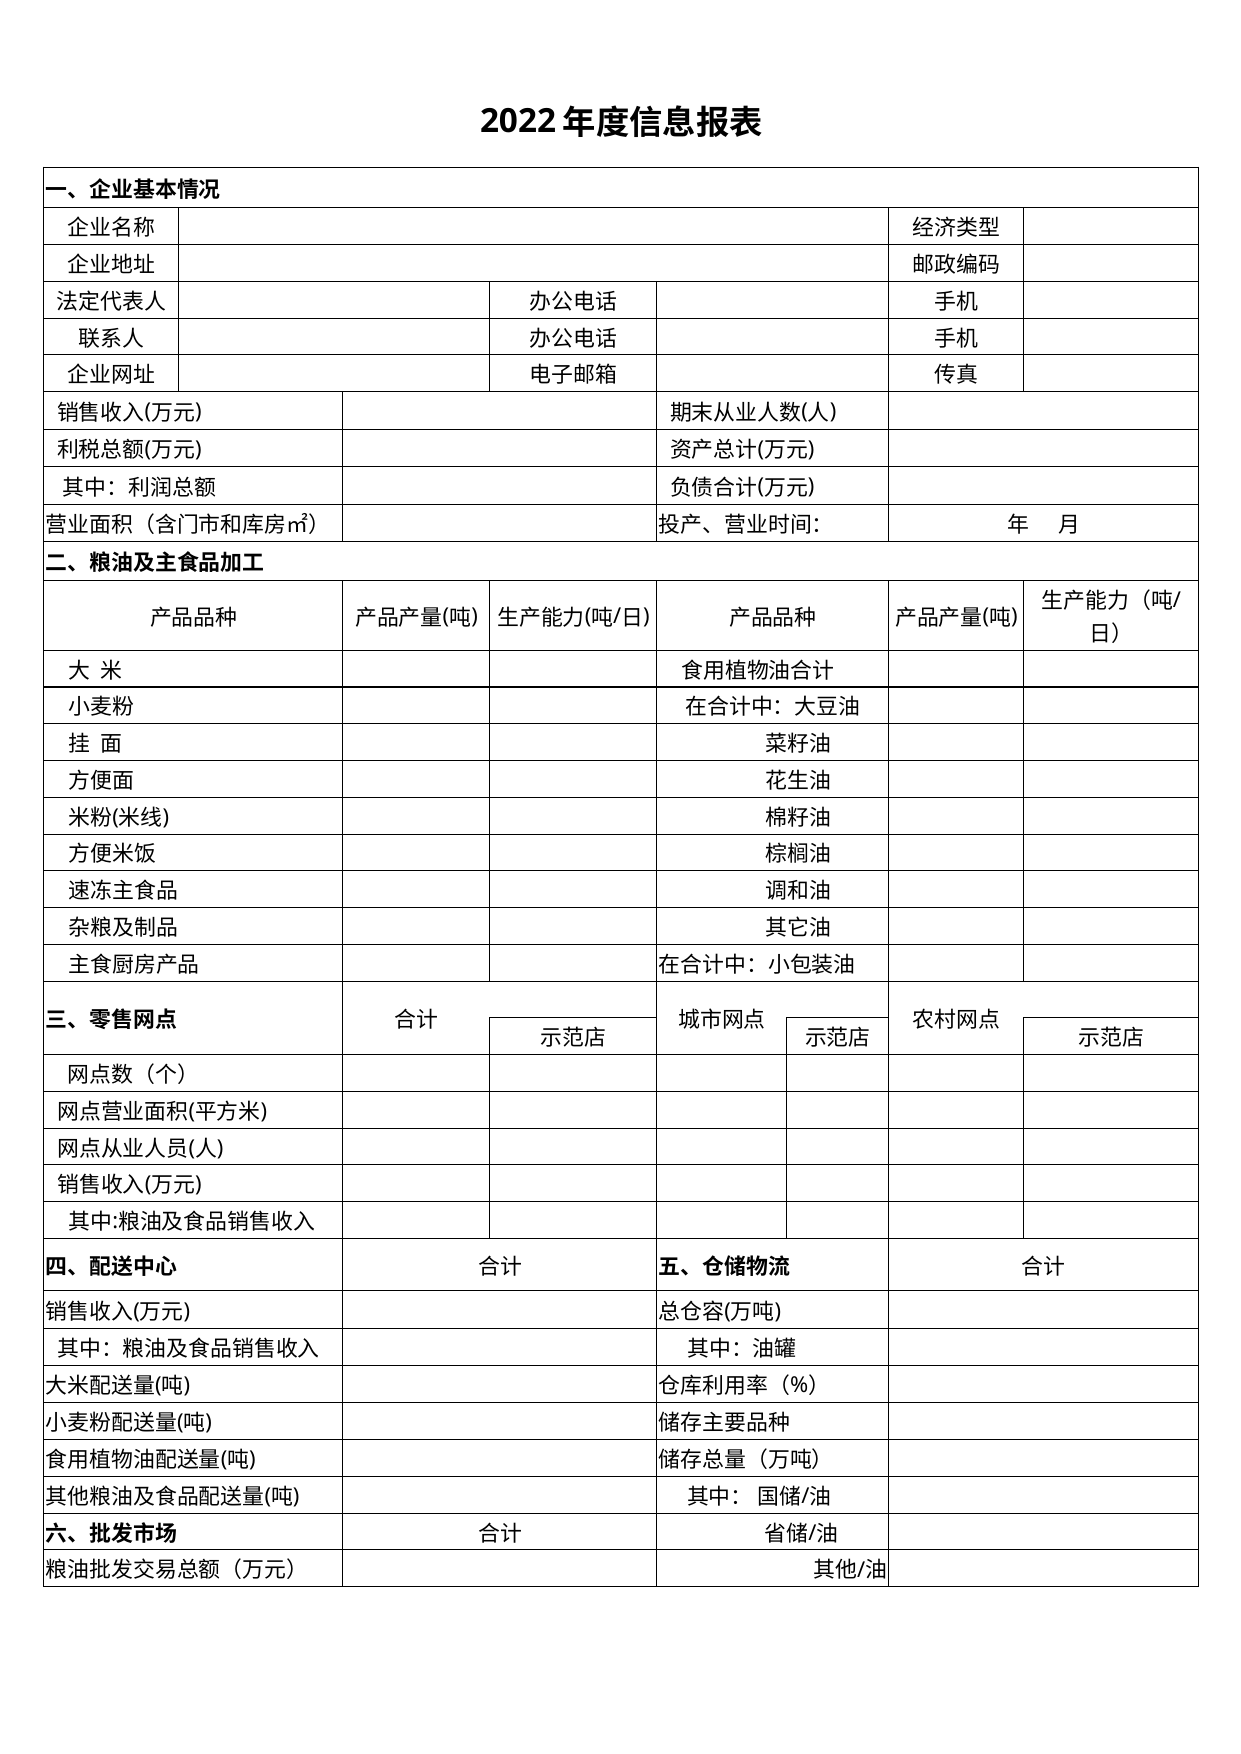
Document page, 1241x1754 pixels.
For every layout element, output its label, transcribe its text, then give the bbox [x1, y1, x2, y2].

table_cell [490, 1202, 656, 1238]
table_cell [889, 688, 1023, 723]
table_cell 菜籽油 [657, 724, 888, 760]
table_cell 在合计中：小包装油 [657, 945, 888, 981]
table_cell [490, 1055, 656, 1091]
table_cell 示范店 [490, 1018, 656, 1054]
table_cell [179, 319, 489, 354]
table_cell 棉籽油 [657, 798, 888, 833]
table_cell 电子邮箱 [490, 355, 656, 391]
table_cell [1024, 651, 1198, 686]
table_cell 办公电话 [490, 282, 656, 318]
table_cell 农村网点 [889, 982, 1024, 1054]
table_cell [490, 908, 656, 944]
table_cell [343, 1366, 656, 1402]
table_cell [889, 1403, 1198, 1439]
table_cell 食用植物油配送量(吨) [44, 1440, 342, 1476]
table_cell [787, 982, 888, 1017]
table_cell 生产能力(吨/日) [490, 581, 656, 649]
table_cell 方便米饭 [44, 835, 342, 870]
table_cell [1024, 945, 1198, 981]
table_cell [787, 1129, 888, 1164]
table_cell [787, 1055, 888, 1091]
table_cell [1024, 208, 1198, 244]
table_cell [889, 1550, 1198, 1586]
table_cell [343, 1329, 656, 1365]
table_cell [1024, 688, 1198, 723]
table_cell [1024, 871, 1198, 907]
table_cell [1024, 1202, 1198, 1238]
table_cell [343, 505, 656, 541]
table_cell [889, 945, 1023, 981]
table_cell 生产能力（吨/日） [1024, 581, 1198, 649]
table_cell [179, 282, 489, 318]
table_cell [1024, 761, 1198, 797]
table_cell 网点营业面积(平方米) [44, 1092, 342, 1128]
table_cell 手机 [889, 282, 1023, 318]
table_cell [889, 651, 1023, 686]
table_cell [889, 1129, 1023, 1164]
table_cell 期末从业人数(人) [657, 392, 888, 429]
table_cell [343, 761, 489, 797]
table_cell [179, 245, 888, 281]
table_cell 大 米 [44, 651, 342, 686]
table_cell 三、零售网点 [44, 982, 342, 1054]
table_cell [343, 1129, 489, 1164]
table_cell [490, 688, 656, 723]
table_cell [889, 724, 1023, 760]
table_cell [490, 1165, 656, 1201]
table_cell 四、配送中心 [44, 1239, 342, 1290]
table_cell 在合计中：大豆油 [657, 688, 888, 723]
table_cell 小麦粉配送量(吨) [44, 1403, 342, 1439]
table_cell 食用植物油合计 [657, 651, 888, 686]
table_cell [490, 1129, 656, 1164]
table_cell 省储/油 [657, 1514, 888, 1549]
table_cell 六、批发市场 [44, 1514, 342, 1549]
table_cell [889, 1202, 1023, 1238]
table_cell [490, 724, 656, 760]
table_cell 销售收入(万元) [44, 1291, 342, 1328]
table_cell [343, 1291, 656, 1328]
table_cell [657, 1165, 786, 1201]
table_cell 其它油 [657, 908, 888, 944]
table_cell 方便面 [44, 761, 342, 797]
table_cell [1024, 1055, 1198, 1091]
table_cell 花生油 [657, 761, 888, 797]
table_cell 杂粮及制品 [44, 908, 342, 944]
table_cell [343, 724, 489, 760]
table_cell 棕榈油 [657, 835, 888, 870]
table_cell 总仓容(万吨) [657, 1291, 888, 1328]
table_cell 合计 [343, 1239, 656, 1290]
table_cell 其他粮油及食品配送量(吨) [44, 1477, 342, 1512]
table_cell 传真 [889, 355, 1023, 391]
table_cell [490, 798, 656, 833]
table_cell [1024, 355, 1198, 391]
table_cell 挂 面 [44, 724, 342, 760]
table_cell 调和油 [657, 871, 888, 907]
table_cell [490, 761, 656, 797]
table_cell 储存总量（万吨） [657, 1440, 888, 1476]
table_cell [889, 761, 1023, 797]
table_cell [490, 651, 656, 686]
table_cell [657, 282, 888, 318]
table_cell 销售收入(万元) [44, 392, 342, 429]
table_cell [343, 1477, 656, 1512]
table_cell 示范店 [787, 1018, 888, 1054]
table_cell 营业面积（含门市和库房㎡） [44, 505, 342, 541]
table_cell [1024, 319, 1198, 354]
table_cell [343, 1550, 656, 1586]
table_cell [889, 1477, 1198, 1512]
table_cell 年 月 [889, 505, 1198, 541]
table_cell [343, 835, 489, 870]
table_cell [657, 1202, 786, 1238]
table_cell [657, 1129, 786, 1164]
table_cell 其中： 国储/油 [657, 1477, 888, 1512]
table_header 2022年度信息报表 [44, 86, 1198, 167]
table_cell [889, 1165, 1023, 1201]
table_cell 网点从业人员(人) [44, 1129, 342, 1164]
table_cell 办公电话 [490, 319, 656, 354]
table_cell [889, 835, 1023, 870]
table_cell [889, 1092, 1023, 1128]
table_cell 网点数（个） [44, 1055, 342, 1091]
table_cell [787, 1165, 888, 1201]
table_cell [343, 945, 489, 981]
table_cell [889, 871, 1023, 907]
table_cell 示范店 [1024, 1018, 1198, 1054]
table_cell 粮油批发交易总额（万元） [44, 1550, 342, 1586]
table_cell [179, 208, 888, 244]
table_cell [1024, 908, 1198, 944]
table_cell [1024, 982, 1198, 1017]
table_cell 资产总计(万元) [657, 430, 888, 466]
table_cell 一、企业基本情况 [44, 168, 1198, 207]
table_cell [1024, 1129, 1198, 1164]
table_cell 邮政编码 [889, 245, 1023, 281]
table_cell [889, 1440, 1198, 1476]
table_cell [490, 1092, 656, 1128]
table_cell 合计 [343, 1514, 656, 1549]
table_cell 负债合计(万元) [657, 467, 888, 504]
table_cell 其中：油罐 [657, 1329, 888, 1365]
table_cell 二、粮油及主食品加工 [44, 542, 1198, 580]
table_cell 其他/油 [657, 1550, 888, 1586]
table_cell [490, 835, 656, 870]
table_cell 大米配送量(吨) [44, 1366, 342, 1402]
table_cell 五、仓储物流 [657, 1239, 888, 1290]
table_cell [343, 1092, 489, 1128]
table_cell [343, 1403, 656, 1439]
table_cell 投产、营业时间： [657, 505, 888, 541]
table_cell 产品品种 [44, 581, 342, 649]
table_cell [889, 1329, 1198, 1365]
table_cell 小麦粉 [44, 688, 342, 723]
table_cell [889, 908, 1023, 944]
table_cell 企业网址 [44, 355, 178, 391]
table_cell [343, 392, 656, 429]
table_cell [1024, 1092, 1198, 1128]
table_cell [343, 651, 489, 686]
table_cell 速冻主食品 [44, 871, 342, 907]
table_cell 主食厨房产品 [44, 945, 342, 981]
table_cell [657, 355, 888, 391]
table_cell 合计 [343, 982, 489, 1054]
table_cell [1024, 724, 1198, 760]
table_cell 米粉(米线) [44, 798, 342, 833]
table_cell [889, 430, 1198, 466]
table_cell [657, 1092, 786, 1128]
table_cell [343, 1165, 489, 1201]
table_cell 法定代表人 [44, 282, 178, 318]
table_cell [1024, 282, 1198, 318]
table_cell 联系人 [44, 319, 178, 354]
table_cell [490, 982, 656, 1017]
table_cell [343, 1055, 489, 1091]
table_cell [889, 1291, 1198, 1328]
table_cell [657, 319, 888, 354]
table_cell 合计 [889, 1239, 1198, 1290]
table_cell 企业名称 [44, 208, 178, 244]
table_cell [889, 467, 1198, 504]
table_cell [343, 908, 489, 944]
table_cell 其中：利润总额 [44, 467, 342, 504]
table_cell [490, 871, 656, 907]
table_cell [490, 945, 656, 981]
table_cell [1024, 835, 1198, 870]
table_cell 产品品种 [657, 581, 888, 649]
table_cell 产品产量(吨) [343, 581, 489, 649]
table_cell [889, 1366, 1198, 1402]
table_cell [343, 467, 656, 504]
table_cell [179, 355, 489, 391]
table_cell 利税总额(万元) [44, 430, 342, 466]
table_cell [1024, 1165, 1198, 1201]
table_cell 其中：粮油及食品销售收入 [44, 1329, 342, 1365]
table_cell [787, 1092, 888, 1128]
table_cell 城市网点 [657, 982, 787, 1054]
table_cell 产品产量(吨) [889, 581, 1023, 649]
table_cell [343, 1202, 489, 1238]
table_cell 经济类型 [889, 208, 1023, 244]
table_cell 仓库利用率（%） [657, 1366, 888, 1402]
table_cell [1024, 245, 1198, 281]
table_cell [889, 1514, 1198, 1549]
table_cell 企业地址 [44, 245, 178, 281]
table_cell [343, 430, 656, 466]
table_cell [1024, 798, 1198, 833]
table_cell [343, 1440, 656, 1476]
table_cell 储存主要品种 [657, 1403, 888, 1439]
table_cell [343, 798, 489, 833]
table_cell 其中:粮油及食品销售收入 [44, 1202, 342, 1238]
table_cell [343, 688, 489, 723]
table_cell [787, 1202, 888, 1238]
table_cell [889, 392, 1198, 429]
table_cell [889, 1055, 1023, 1091]
table_cell [889, 798, 1023, 833]
table_cell [657, 1055, 786, 1091]
table_cell [343, 871, 489, 907]
table_cell 手机 [889, 319, 1023, 354]
table_cell 销售收入(万元) [44, 1165, 342, 1201]
